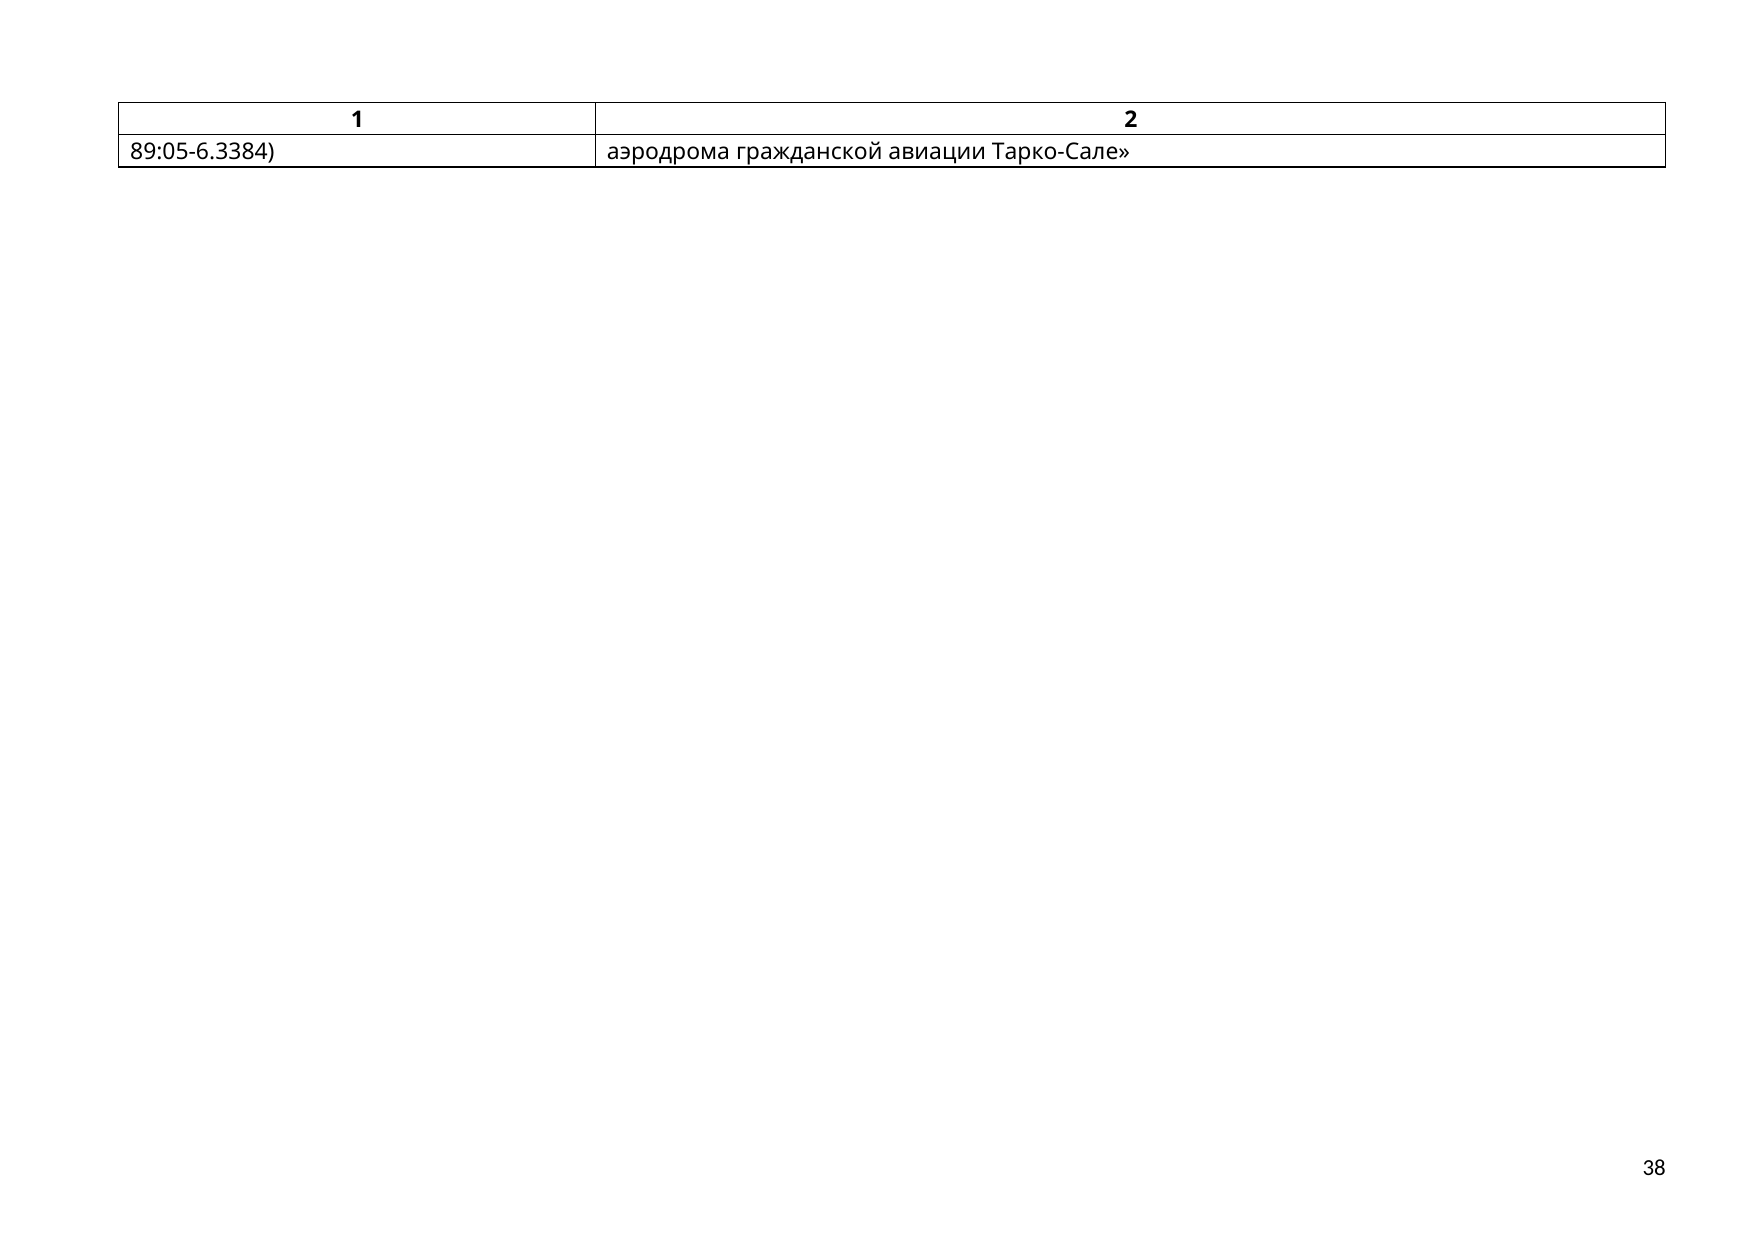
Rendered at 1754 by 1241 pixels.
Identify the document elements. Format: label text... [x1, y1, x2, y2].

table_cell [119, 135, 595, 166]
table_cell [596, 135, 1665, 166]
table_header 1 [119, 103, 595, 134]
table_header 2 [596, 103, 1665, 134]
